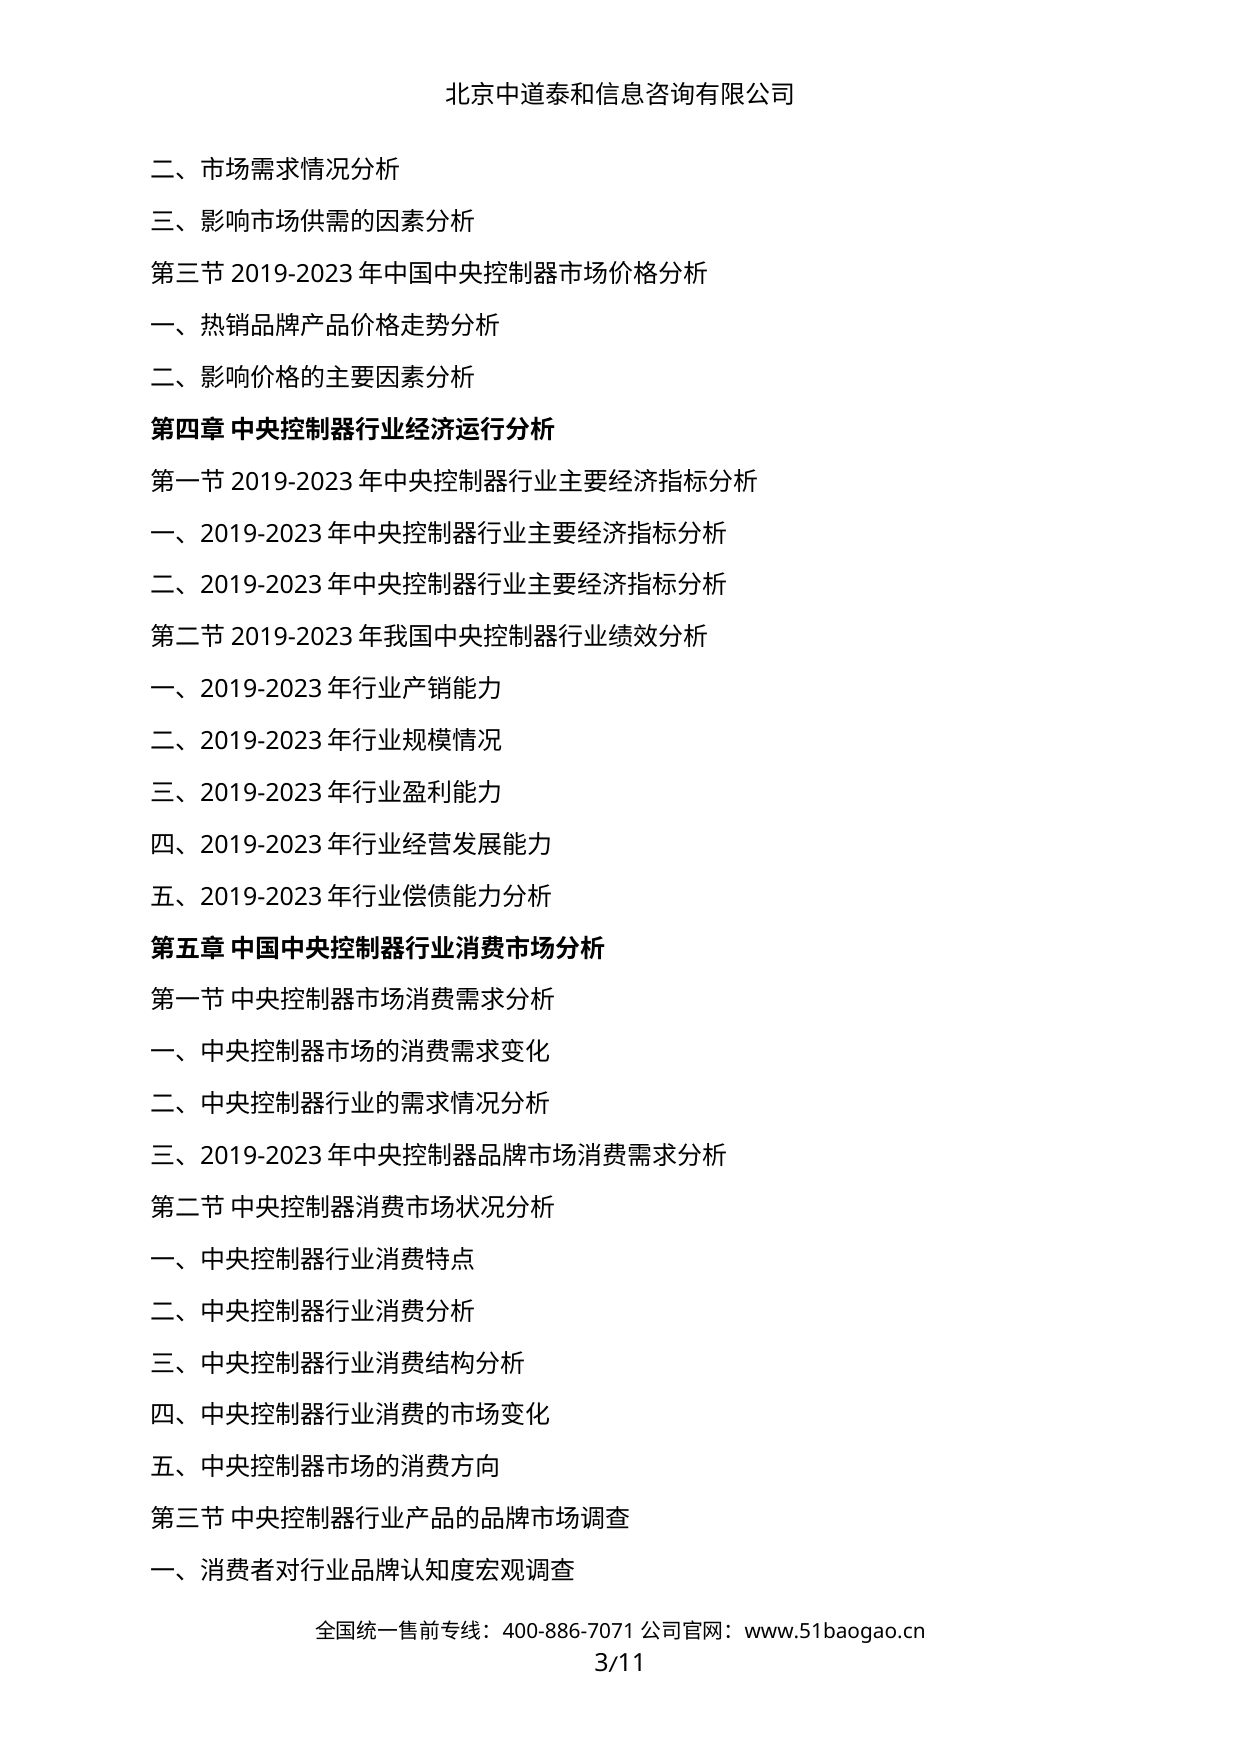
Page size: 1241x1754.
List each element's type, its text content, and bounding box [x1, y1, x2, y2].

text 一、2019-2023年行业产销能力 [150, 669, 1090, 705]
text 二、2019-2023年中央控制器行业主要经济指标分析 [150, 565, 1090, 601]
text 第一节 中央控制器市场消费需求分析 [150, 980, 1090, 1016]
text 二、影响价格的主要因素分析 [150, 357, 1090, 394]
text 一、中央控制器市场的消费需求变化 [150, 1032, 1090, 1068]
text 第四章 中央控制器行业经济运行分析 [150, 409, 1090, 446]
text 一、热销品牌产品价格走势分析 [150, 306, 1090, 342]
text 五、2019-2023年行业偿债能力分析 [150, 876, 1090, 912]
text 三、影响市场供需的因素分析 [150, 202, 1090, 238]
text 第三节 中央控制器行业产品的品牌市场调查 [150, 1499, 1090, 1535]
text 二、中央控制器行业消费分析 [150, 1291, 1090, 1327]
text 三、中央控制器行业消费结构分析 [150, 1343, 1090, 1379]
text 四、2019-2023年行业经营发展能力 [150, 824, 1090, 861]
text 二、市场需求情况分析 [150, 150, 1090, 186]
text 四、中央控制器行业消费的市场变化 [150, 1395, 1090, 1431]
text 二、中央控制器行业的需求情况分析 [150, 1084, 1090, 1120]
text 一、2019-2023年中央控制器行业主要经济指标分析 [150, 513, 1090, 549]
text 三、2019-2023年行业盈利能力 [150, 772, 1090, 809]
text 三、2019-2023年中央控制器品牌市场消费需求分析 [150, 1136, 1090, 1172]
text 第二节 中央控制器消费市场状况分析 [150, 1187, 1090, 1224]
text 一、消费者对行业品牌认知度宏观调查 [150, 1551, 1090, 1587]
text 第二节 2019-2023年我国中央控制器行业绩效分析 [150, 617, 1090, 653]
text 第一节 2019-2023年中央控制器行业主要经济指标分析 [150, 461, 1090, 497]
text 五、中央控制器市场的消费方向 [150, 1447, 1090, 1483]
text 第三节 2019-2023年中国中央控制器市场价格分析 [150, 254, 1090, 290]
text 一、中央控制器行业消费特点 [150, 1239, 1090, 1276]
text 二、2019-2023年行业规模情况 [150, 721, 1090, 757]
text 第五章 中国中央控制器行业消费市场分析 [150, 928, 1090, 964]
